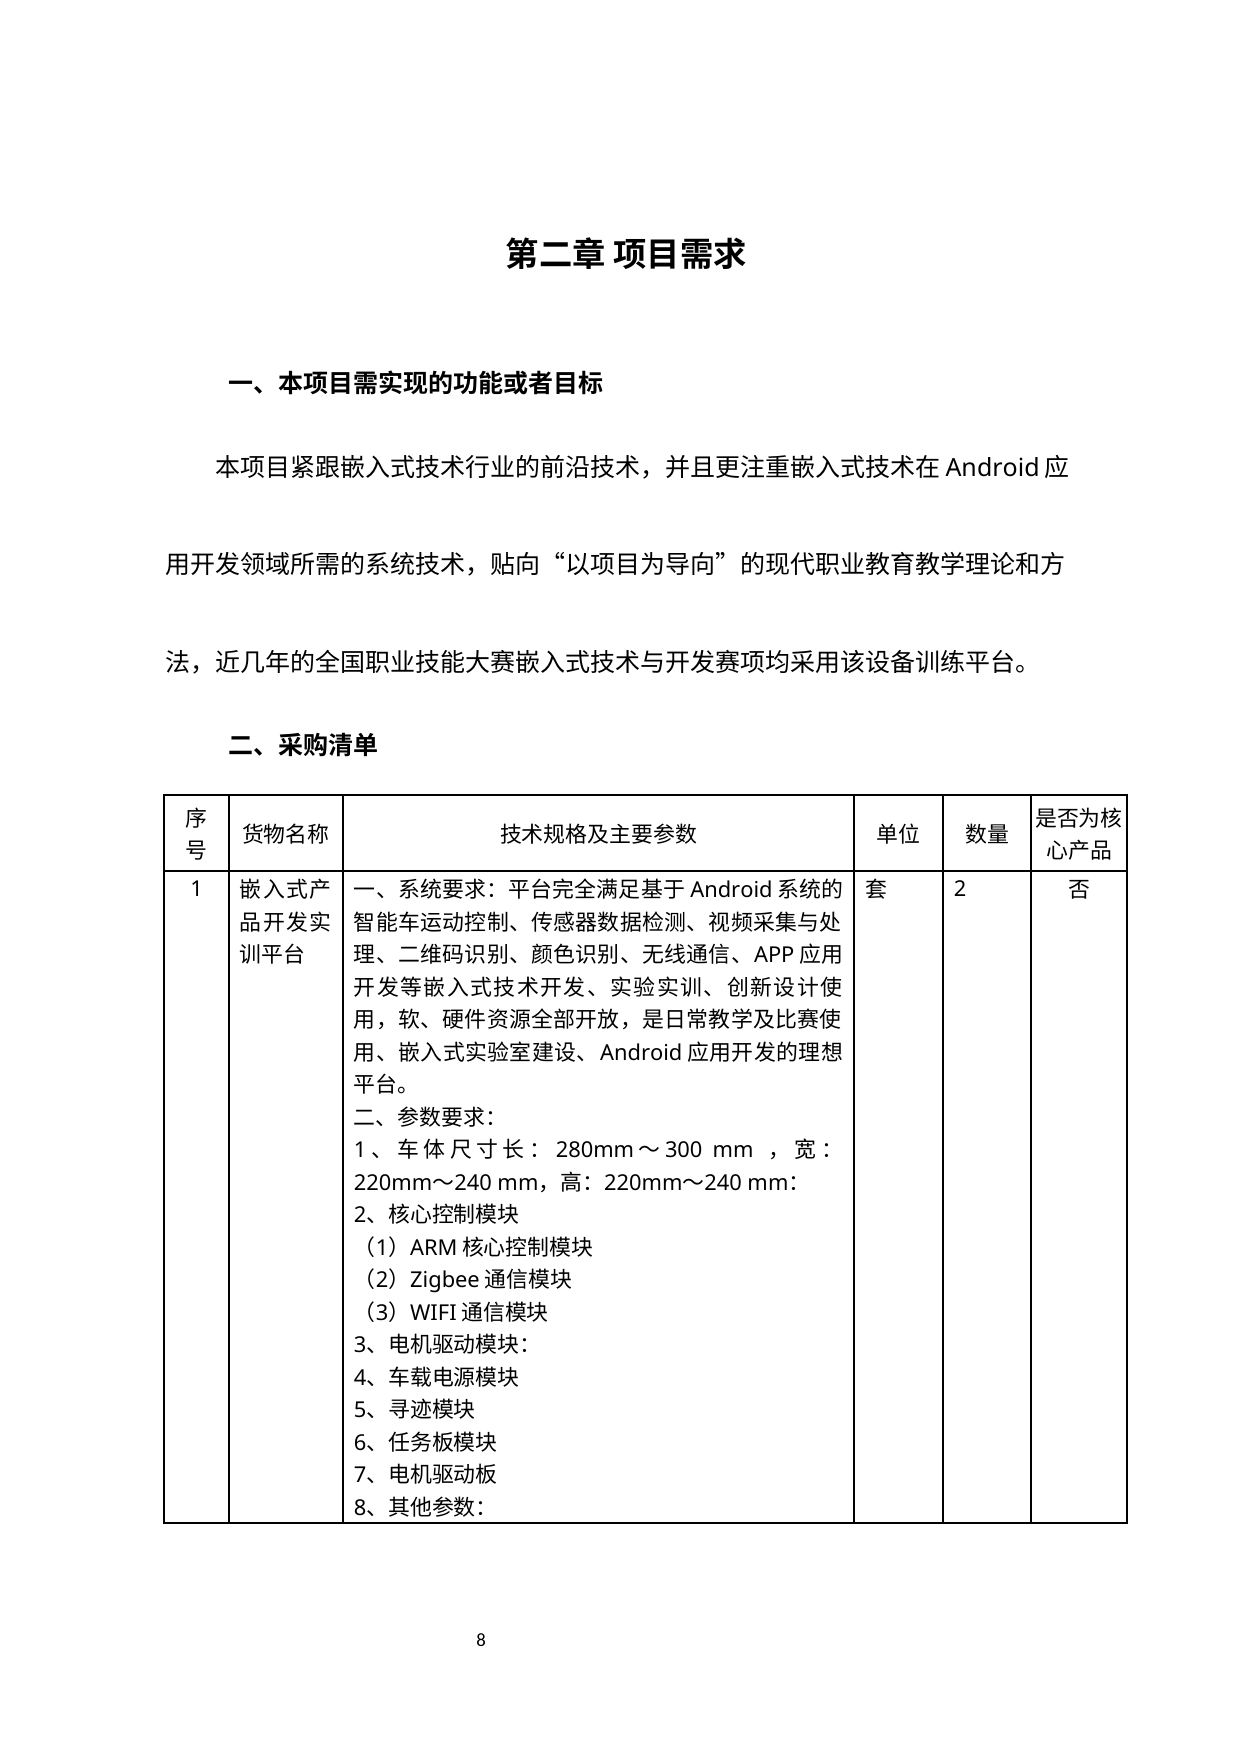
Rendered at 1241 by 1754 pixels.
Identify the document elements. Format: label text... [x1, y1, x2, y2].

table_cell 2 [944, 872, 1030, 1522]
text 一、本项目需实现的功能或者目标 [165, 349, 1087, 414]
table_header 单位 [855, 796, 942, 870]
text 二、采购清单 [165, 711, 1087, 776]
list 项目需求 [165, 219, 1087, 284]
table_header 数量 [944, 796, 1030, 870]
table_header 序号 [165, 796, 228, 870]
table_header 技术规格及主要参数 [344, 796, 853, 870]
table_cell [344, 872, 853, 1522]
table_header 货物名称 [230, 796, 342, 870]
text 本项目紧跟嵌入式技术行业的前沿技术，并且更注重嵌入式技术在Android应用开发领域所需的系统技术，贴向“以项目为导向”的现代职业教育教学理论和方法，近几年的全国职业技能大赛嵌入式技术与开发赛项均采用该设备训练平台。 [165, 433, 1087, 693]
table_header 是否为核心产品 [1032, 796, 1126, 870]
table_cell 否 [1032, 872, 1126, 1522]
table_cell 套 [855, 872, 942, 1522]
table_cell 1 [165, 872, 228, 1522]
table_cell 嵌入式产品开发实训平台 [230, 872, 342, 1522]
